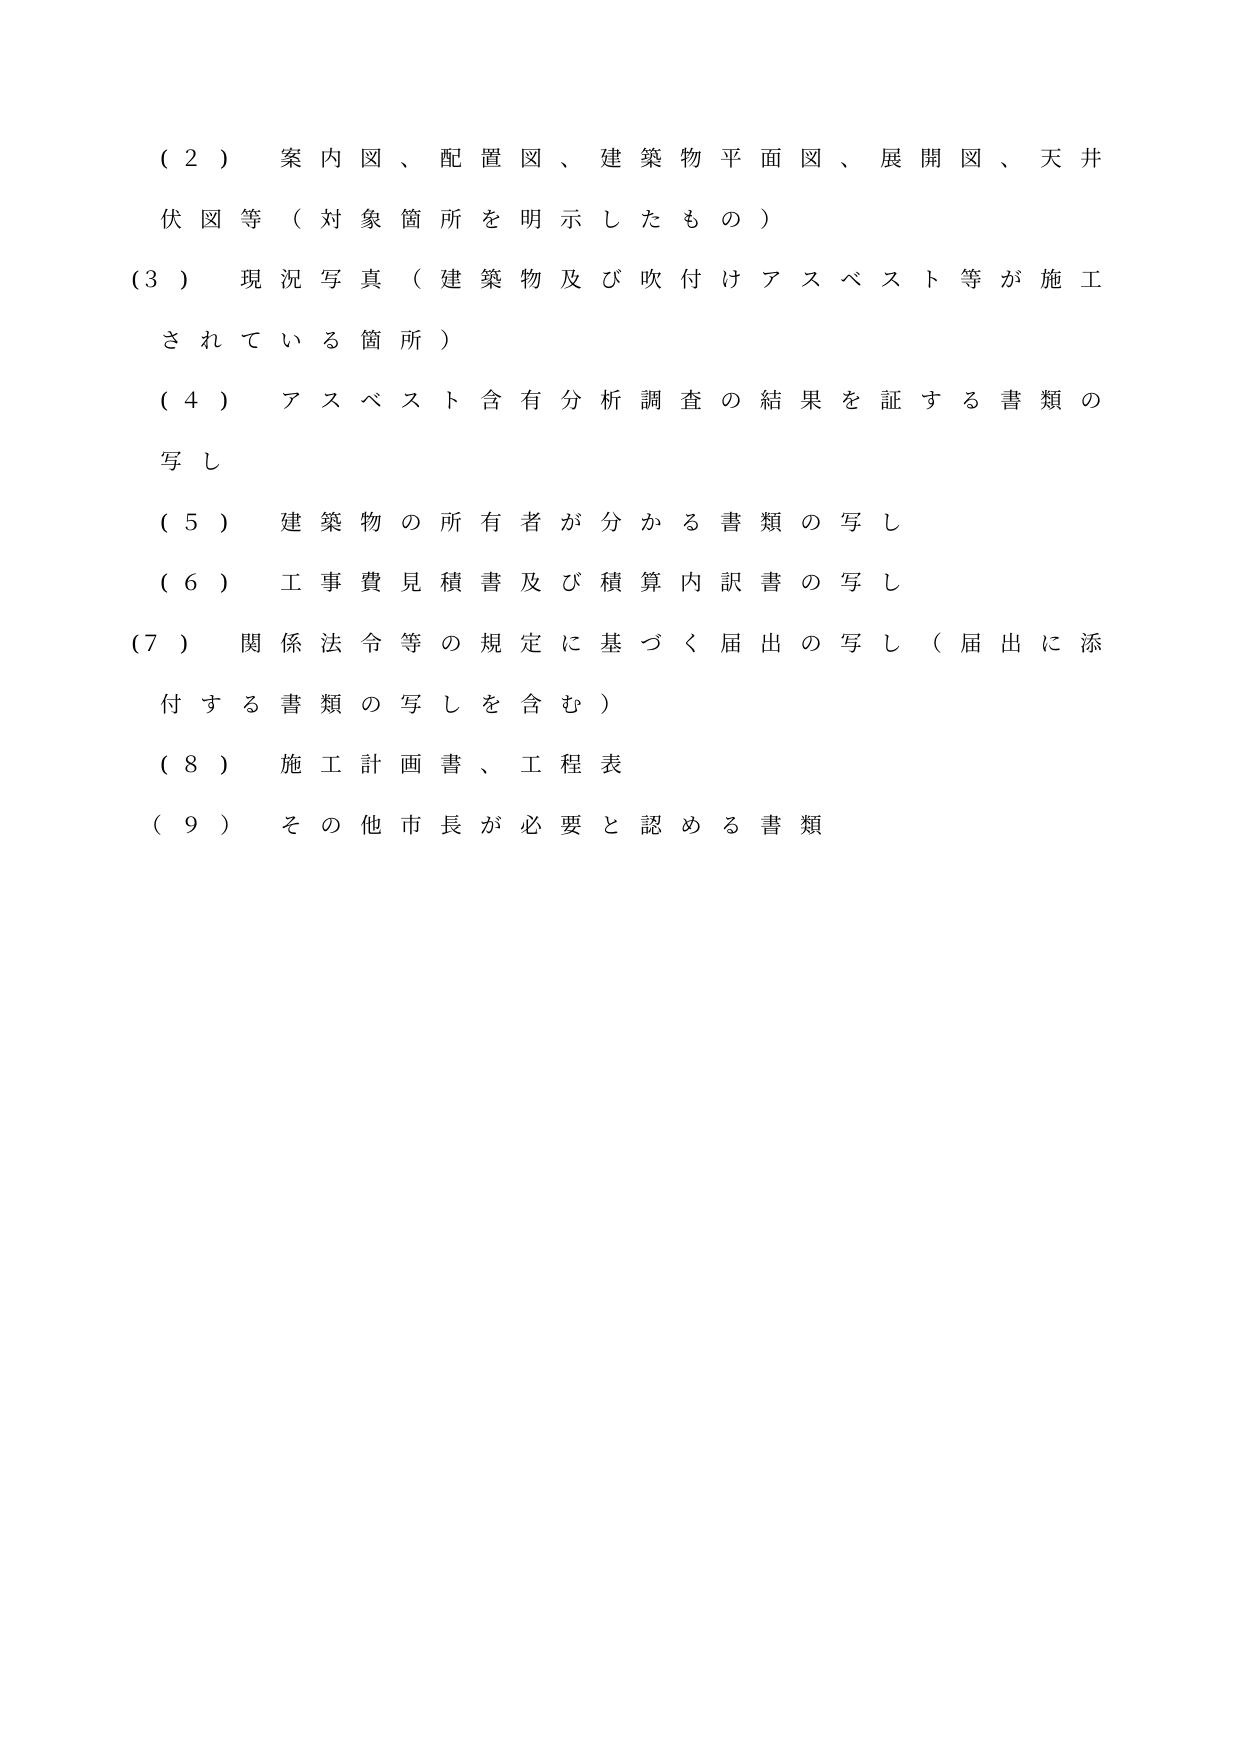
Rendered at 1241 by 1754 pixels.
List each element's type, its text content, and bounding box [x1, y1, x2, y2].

text (７) 関係法令等の規定に基づく届出の写し（届出に添付する書類の写しを含む） [120, 612, 1120, 733]
text (３) 現況写真（建築物及び吹付けアスベスト等が施工されている箇所） [120, 248, 1120, 369]
text (５) 建築物の所有者が分かる書類の写し [120, 491, 1120, 551]
text (６) 工事費見積書及び積算内訳書の写し [120, 551, 1120, 612]
text (２) 案内図、配置図、建築物平面図、展開図、天井伏図等（対象箇所を明示したもの） [140, 127, 1120, 248]
text （９） その他市長が必要と認める書類 [130, 794, 1120, 854]
text (４) アスベスト含有分析調査の結果を証する書類の写し [120, 369, 1120, 491]
text (８) 施工計画書、工程表 [120, 733, 1120, 794]
